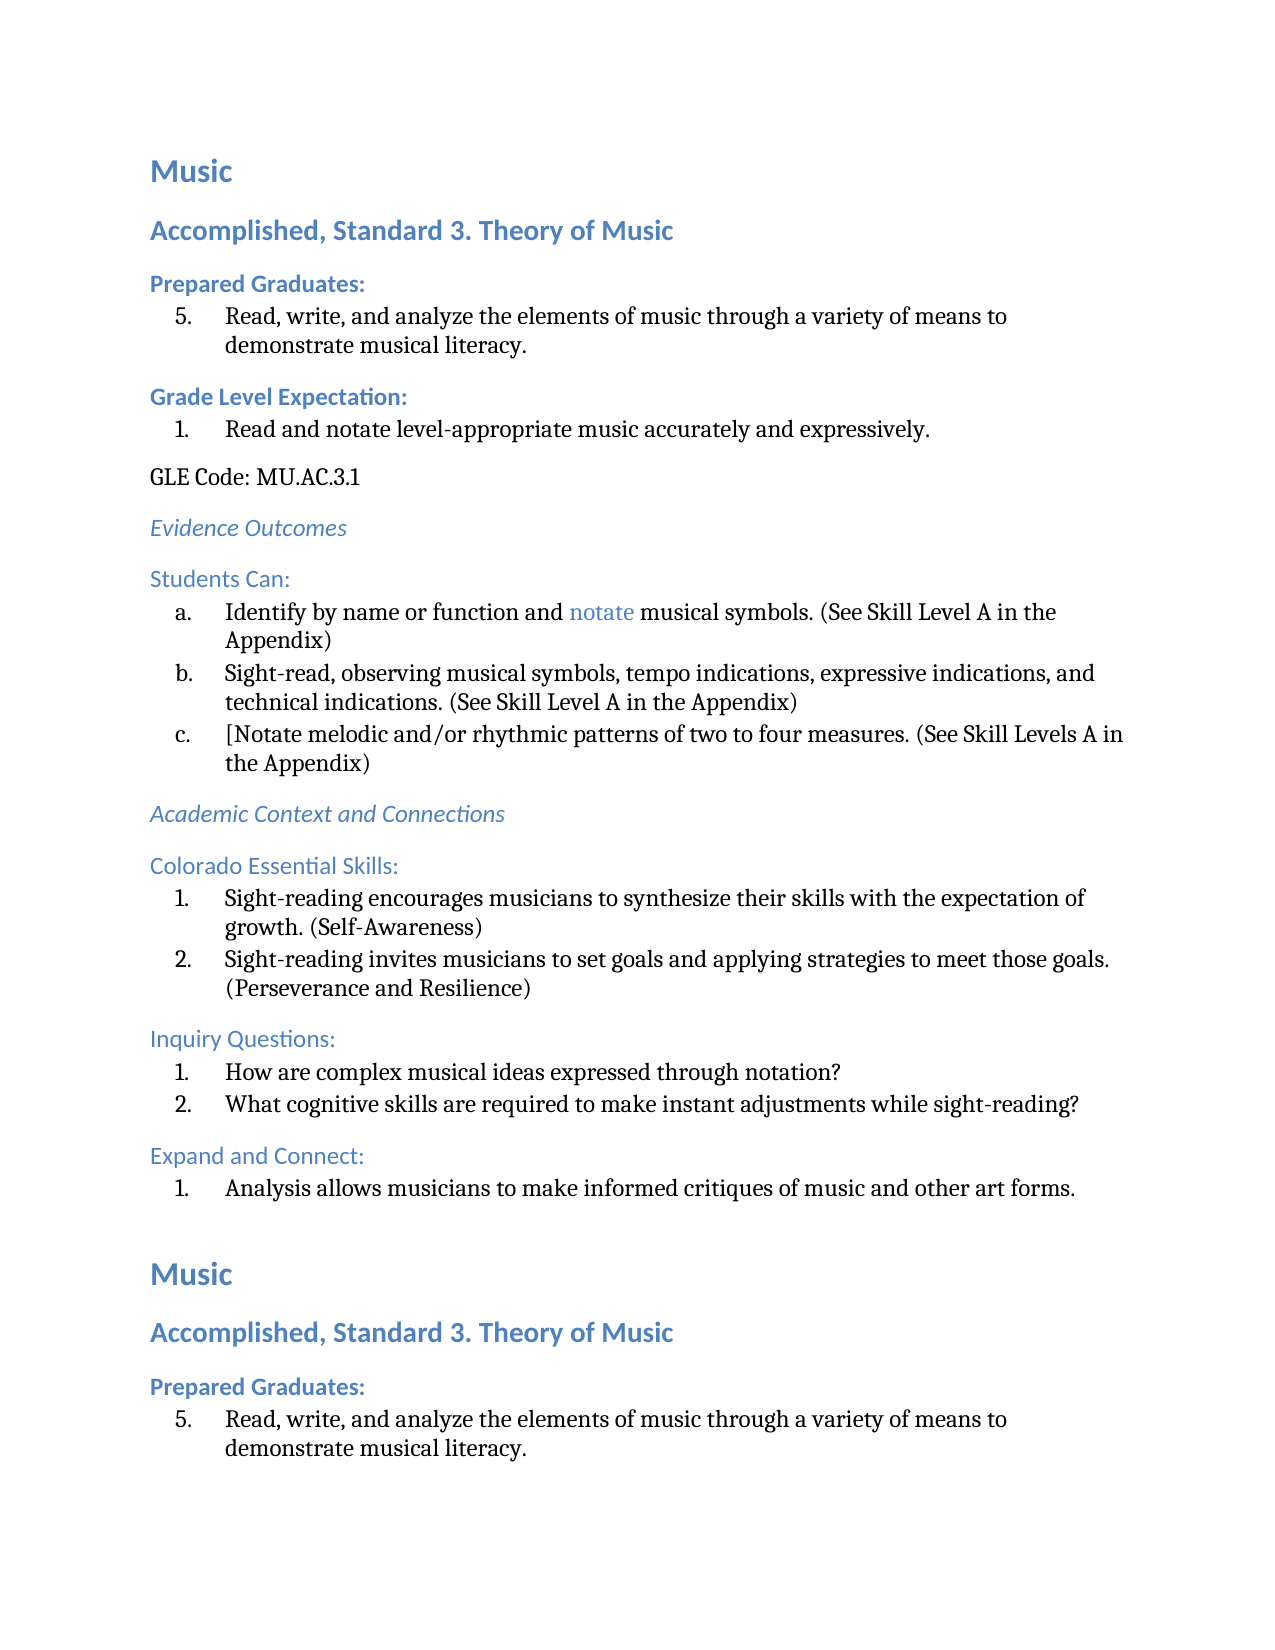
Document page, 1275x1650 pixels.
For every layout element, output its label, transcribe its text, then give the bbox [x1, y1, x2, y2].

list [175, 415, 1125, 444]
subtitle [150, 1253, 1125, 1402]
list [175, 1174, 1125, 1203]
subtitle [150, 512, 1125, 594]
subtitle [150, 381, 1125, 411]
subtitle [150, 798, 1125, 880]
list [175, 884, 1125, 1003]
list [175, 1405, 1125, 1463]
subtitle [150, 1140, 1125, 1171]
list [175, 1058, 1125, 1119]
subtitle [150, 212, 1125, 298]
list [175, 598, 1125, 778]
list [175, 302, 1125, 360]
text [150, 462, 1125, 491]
subtitle Music [150, 150, 1125, 191]
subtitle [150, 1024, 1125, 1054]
